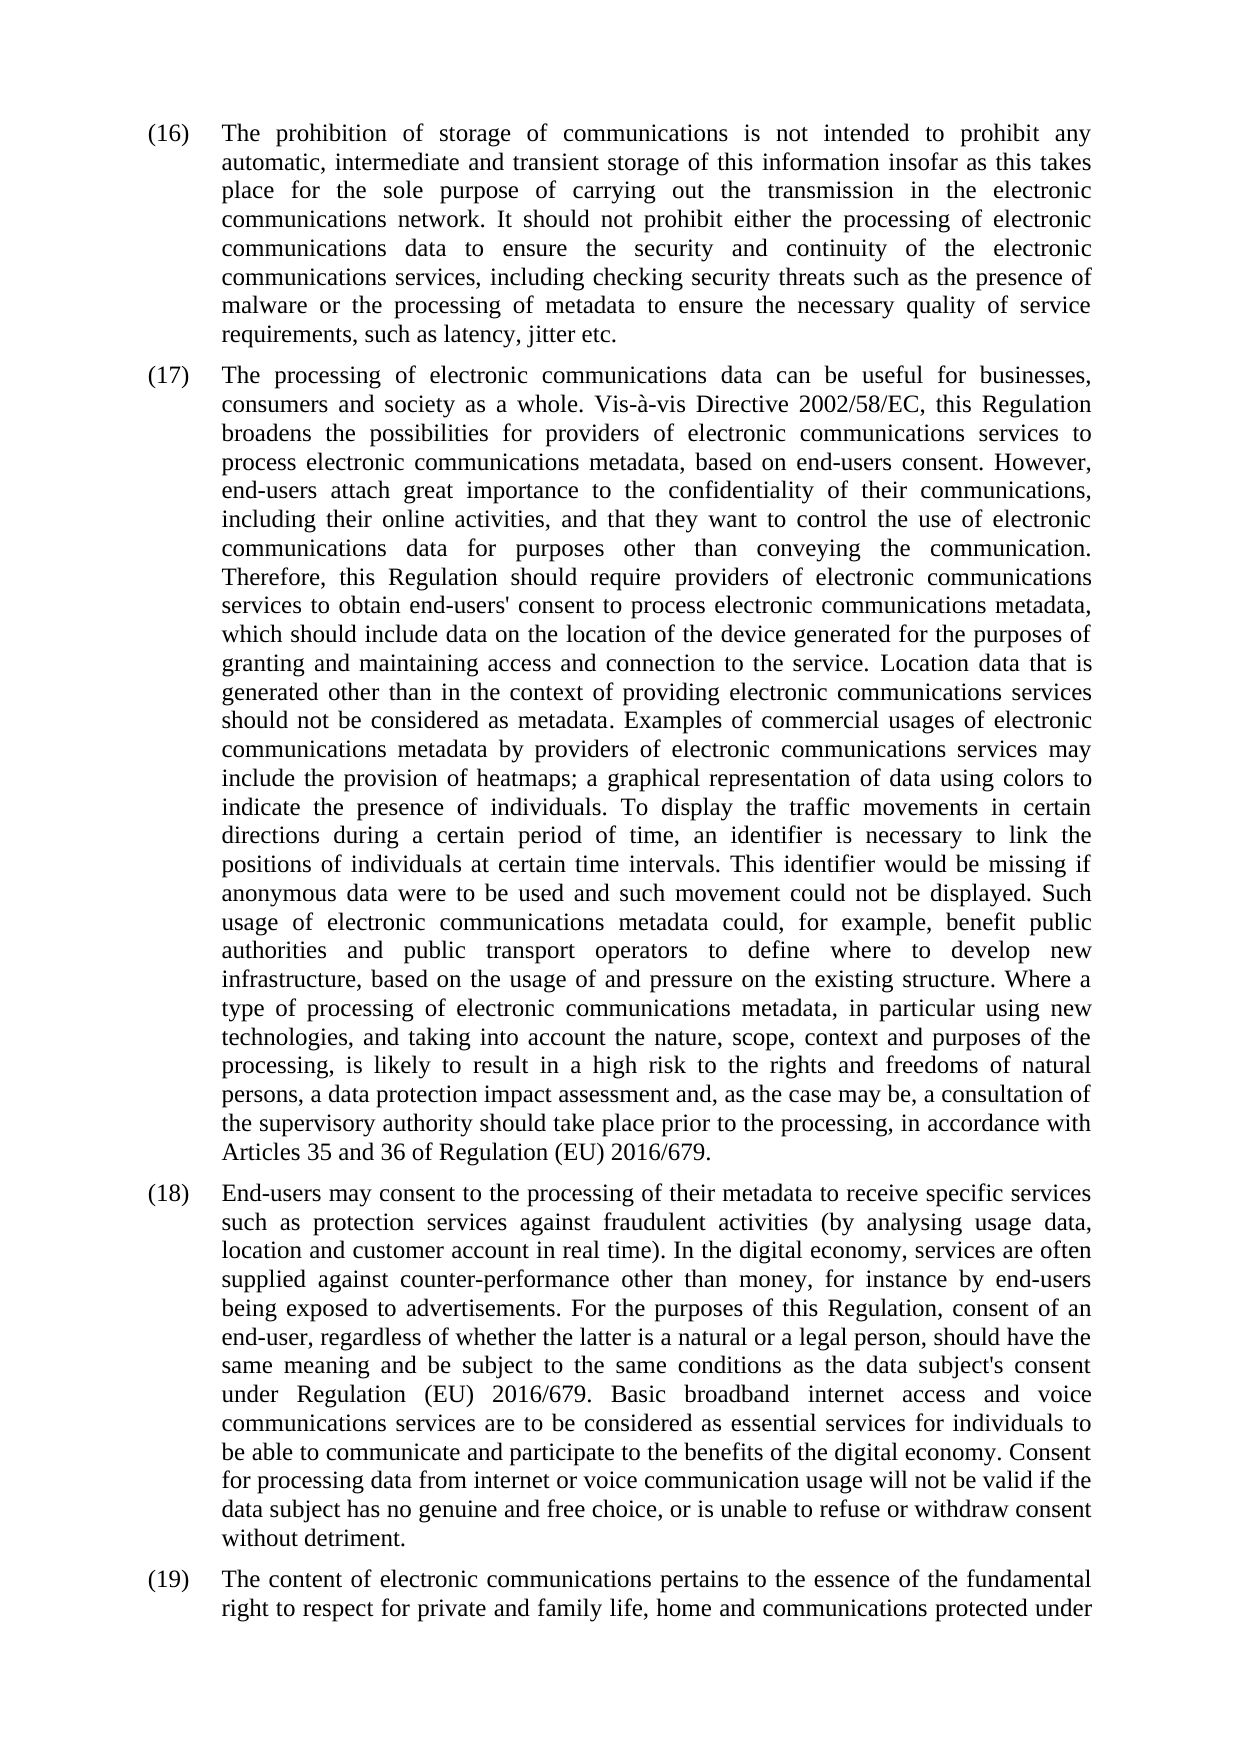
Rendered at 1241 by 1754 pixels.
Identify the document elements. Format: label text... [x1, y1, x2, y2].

text (18) End-users may consent to the processing of their metadata to receive specific services such as protection services against fraudulent activities (by analysing usage data, location and customer account in real time). In the digital economy, services are often supplied against counter-performance other than money, for instance by end-users being exposed to advertisements. For the purposes of this Regulation, consent of an end-user, regardless of whether the latter is a natural or a legal person, should have the same meaning and be subject to the same conditions as the data subject's consent under Regulation (EU) 2016/679. Basic broadband internet access and voice communications services are to be considered as essential services for individuals to be able to communicate and participate to the benefits of the digital economy. Consent for processing data from internet or voice communication usage will not be valid if the data subject has no genuine and free choice, or is unable to refuse or withdraw consent without detriment. [148, 1178, 1093, 1552]
text (17) The processing of electronic communications data can be useful for businesses, consumers and society as a whole. Vis-à-vis Directive 2002/58/EC, this Regulation broadens the possibilities for providers of electronic communications services to process electronic communications metadata, based on end-users consent. However, end-users attach great importance to the confidentiality of their communications, including their online activities, and that they want to control the use of electronic communications data for purposes other than conveying the communication. Therefore, this Regulation should require providers of electronic communications services to obtain end-users' consent to process electronic communications metadata, which should include data on the location of the device generated for the purposes of granting and maintaining access and connection to the service. Location data that is generated other than in the context of providing electronic communications services should not be considered as metadata. Examples of commercial usages of electronic communications metadata by providers of electronic communications services may include the provision of heatmaps; a graphical representation of data using colors to indicate the presence of individuals. To display the traffic movements in certain directions during a certain period of time, an identifier is necessary to link the positions of individuals at certain time intervals. This identifier would be missing if anonymous data were to be used and such movement could not be displayed. Such usage of electronic communications metadata could, for example, benefit public authorities and public transport operators to define where to develop new infrastructure, based on the usage of and pressure on the existing structure. Where a type of processing of electronic communications metadata, in particular using new technologies, and taking into account the nature, scope, context and purposes of the processing, is likely to result in a high risk to the rights and freedoms of natural persons, a data protection impact assessment and, as the case may be, a consultation of the supervisory authority should take place prior to the processing, in accordance with Articles 35 and 36 of Regulation (EU) 2016/679. [148, 361, 1093, 1166]
text (16) The prohibition of storage of communications is not intended to prohibit any automatic, intermediate and transient storage of this information insofar as this takes place for the sole purpose of carrying out the transmission in the electronic communications network. It should not prohibit either the processing of electronic communications data to ensure the security and continuity of the electronic communications services, including checking security threats such as the presence of malware or the processing of metadata to ensure the necessary quality of service requirements, such as latency, jitter etc. [148, 118, 1093, 348]
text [148, 1564, 1093, 1622]
